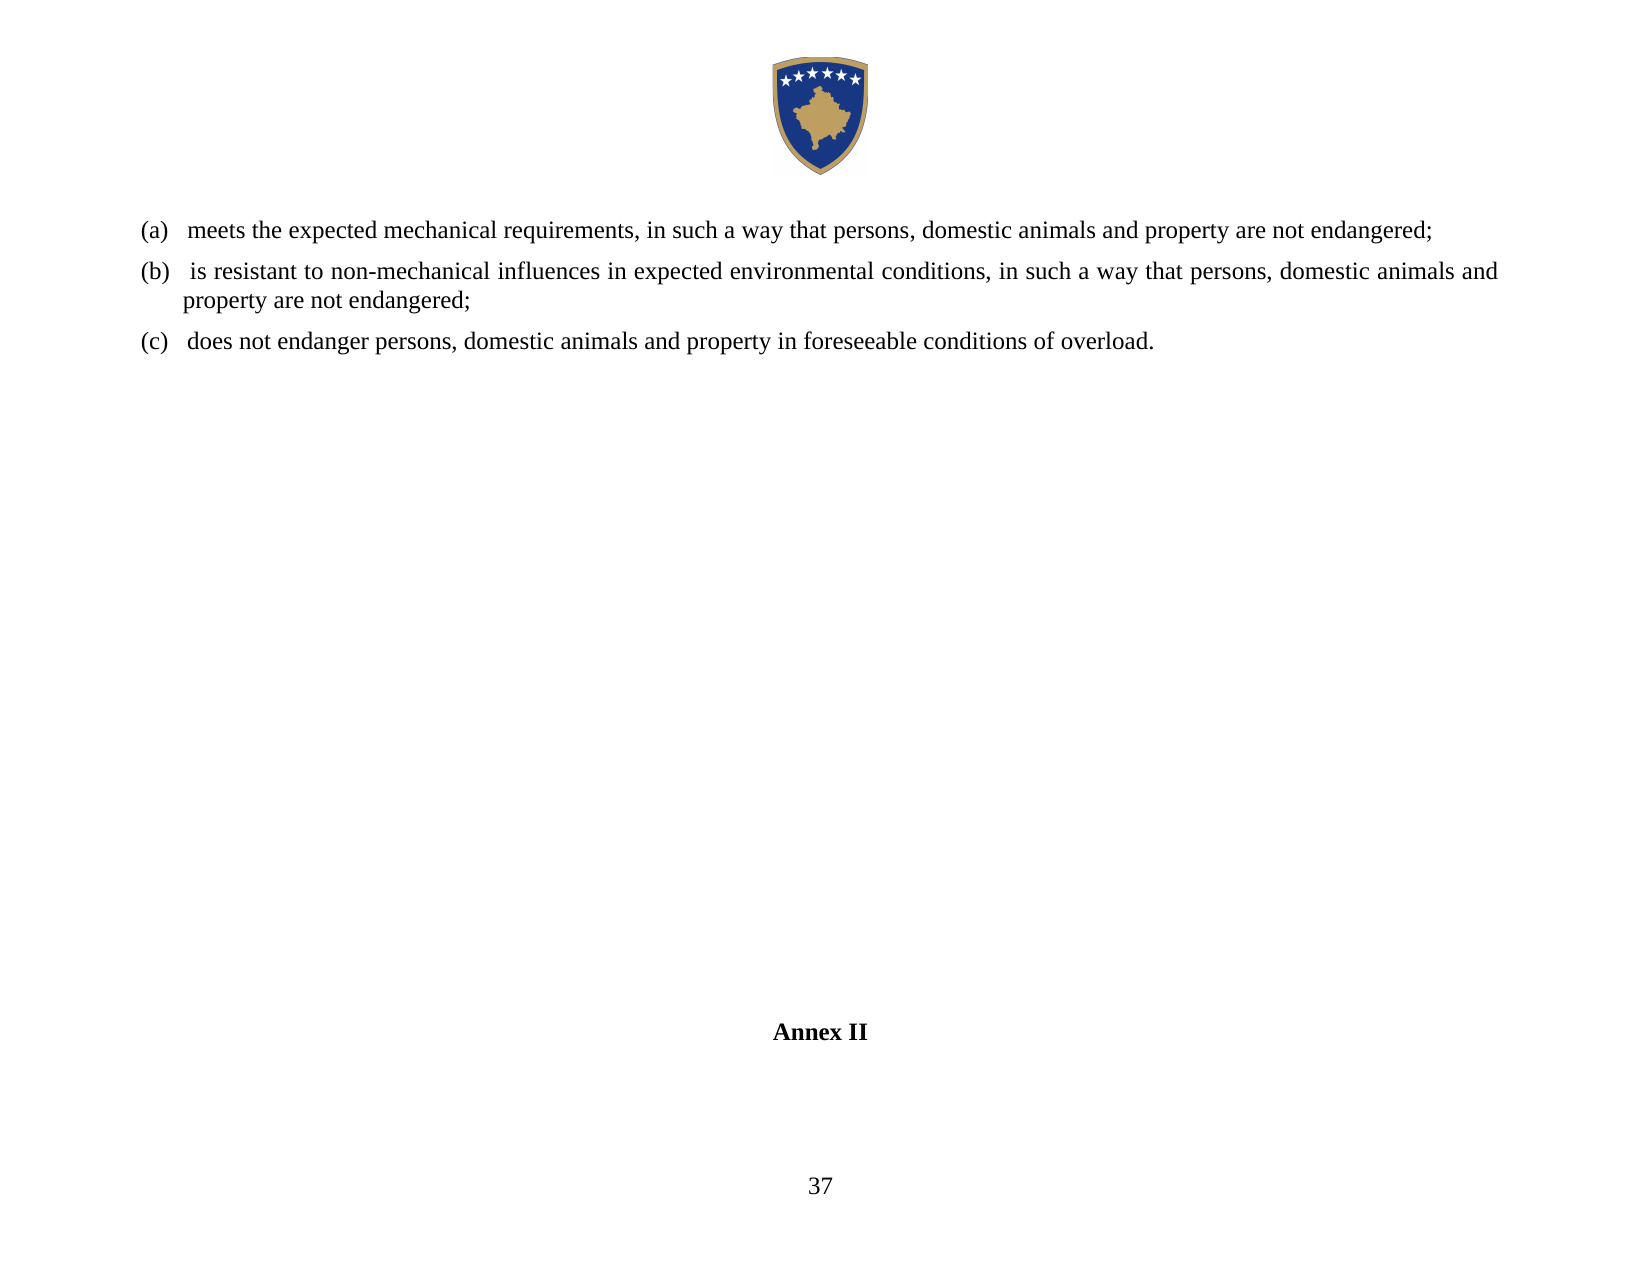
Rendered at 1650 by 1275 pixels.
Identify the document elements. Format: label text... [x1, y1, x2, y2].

table_header does not endanger persons, domestic animals and property in foreseeable conditions of overload. [181, 314, 1500, 355]
table_header (b) [141, 244, 183, 314]
picture [772, 57, 868, 175]
table_header is resistant to non-mechanical influences in expected environmental conditions, in such a way that persons, domestic animals and property are not endangered; [183, 244, 1500, 314]
table_header (c) [141, 314, 181, 355]
table_header meets the expected mechanical requirements, in such a way that persons, domestic animals and property are not endangered; [181, 203, 1500, 244]
table_header (a) [141, 203, 181, 244]
text Annex II [141, 1017, 1500, 1045]
